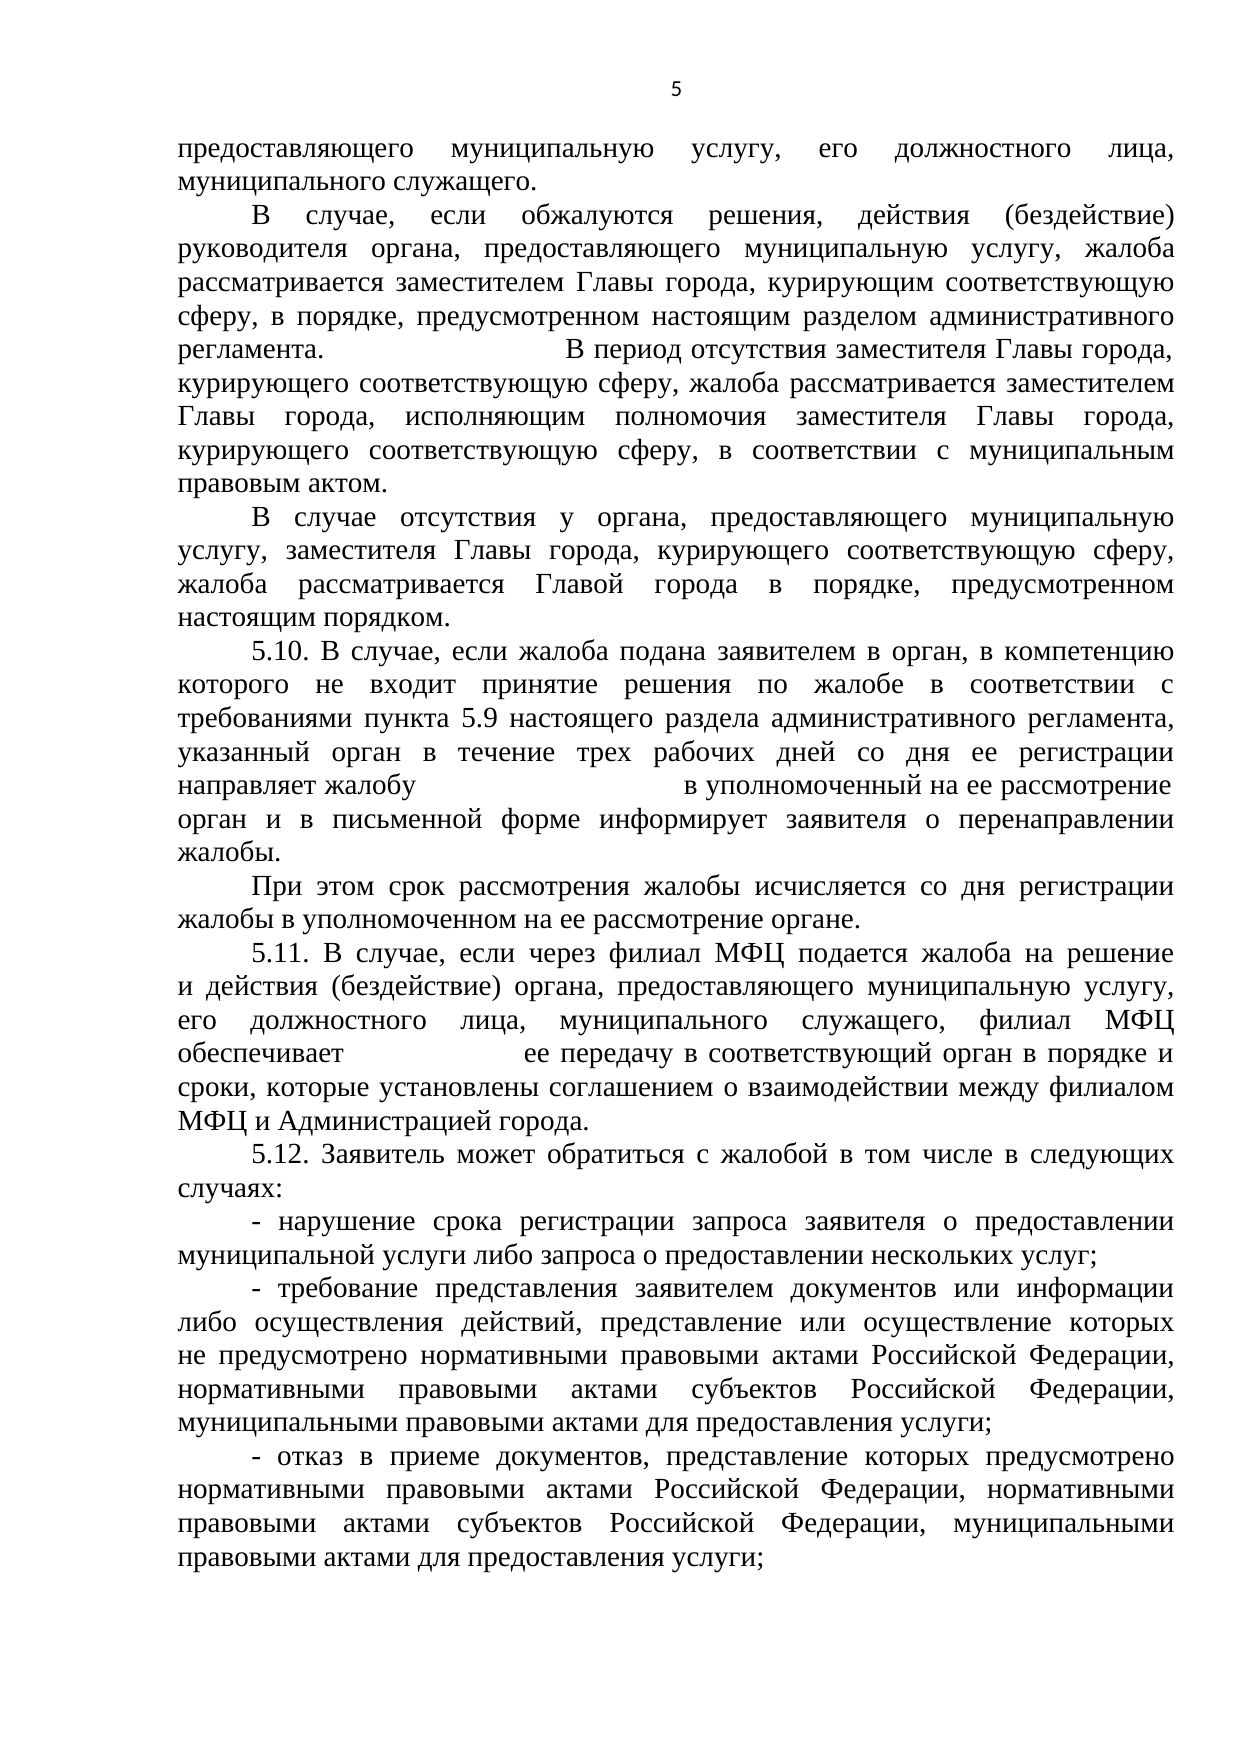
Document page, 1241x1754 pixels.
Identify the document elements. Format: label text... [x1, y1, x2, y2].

text В случае, если обжалуются решения, действия (бездействие) руководителя органа, предоставляющего муниципальную услугу, жалоба рассматривается заместителем Главы города, курирующим соответствующую сферу, в порядке, предусмотренном настоящим разделом административного регламента. В период отсутствия заместителя Главы города, курирующего соответствующую сферу, жалоба рассматривается заместителем Главы города, исполняющим полномочия заместителя Главы города, курирующего соответствующую сферу, в соответствии с муниципальным правовым актом. [177, 197, 1175, 499]
text 5.12. Заявитель может обратиться с жалобой в том числе в следующих случаях: [177, 1136, 1175, 1203]
text 5.11. В случае, если через филиал МФЦ подается жалоба на решение и действия (бездействие) органа, предоставляющего муниципальную услугу, его должностного лица, муниципального служащего, филиал МФЦ обеспечивает ее передачу в соответствующий орган в порядке и сроки, которые установлены соглашением о взаимодействии между филиалом МФЦ и Администрацией города. [177, 935, 1175, 1136]
text В случае отсутствия у органа, предоставляющего муниципальную услугу, заместителя Главы города, курирующего соответствующую сферу, жалоба рассматривается Главой города в порядке, предусмотренном настоящим порядком. [177, 499, 1175, 633]
text 5.10. В случае, если жалоба подана заявителем в орган, в компетенцию которого не входит принятие решения по жалобе в соответствии с требованиями пункта 5.9 настоящего раздела административного регламента, указанный орган в течение трех рабочих дней со дня ее регистрации направляет жалобу в уполномоченный на ее рассмотрение орган и в письменной форме информирует заявителя о перенаправлении жалобы. [177, 633, 1175, 868]
text - требование представления заявителем документов или информации либо осуществления действий, представление или осуществление которых не предусмотрено нормативными правовыми актами Российской Федерации, нормативными правовыми актами субъектов Российской Федерации, муниципальными правовыми актами для предоставления услуги; [177, 1270, 1175, 1438]
text - нарушение срока регистрации запроса заявителя о предоставлении муниципальной услуги либо запроса о предоставлении нескольких услуг; [177, 1203, 1175, 1270]
text - отказ в приеме документов, представление которых предусмотрено нормативными правовыми актами Российской Федерации, нормативными правовыми актами субъектов Российской Федерации, муниципальными правовыми актами для предоставления услуги; [177, 1438, 1175, 1572]
text При этом срок рассмотрения жалобы исчисляется со дня регистрации жалобы в уполномоченном на ее рассмотрение органе. [177, 868, 1175, 935]
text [177, 130, 1175, 197]
